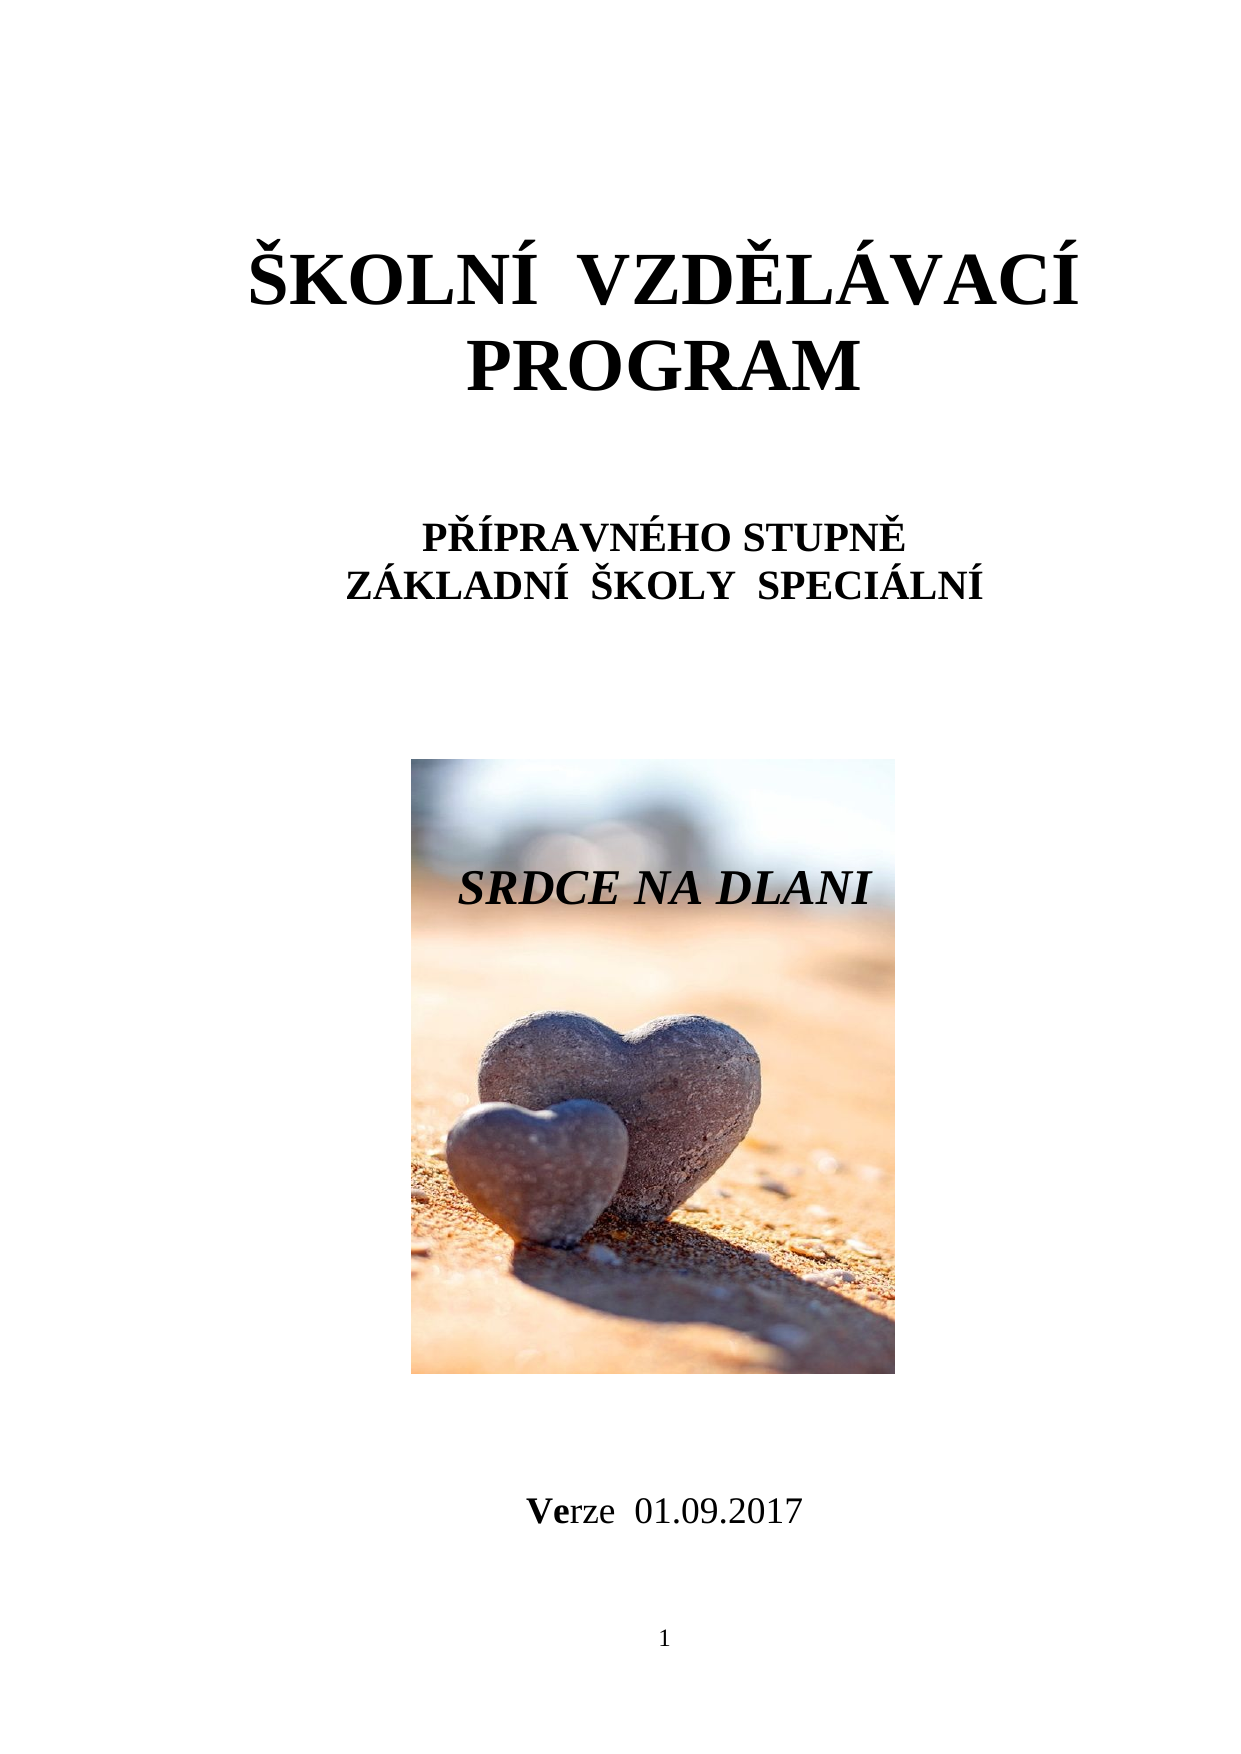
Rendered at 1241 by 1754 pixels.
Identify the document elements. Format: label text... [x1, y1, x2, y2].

subtitle PŘÍPRAVNÉHO STUPNĚ [177, 512, 1152, 560]
picture [411, 915, 895, 1374]
text SRDCE NA DLANI [177, 857, 1152, 915]
subtitle ŠKOLNÍ VZDĚLÁVACÍ PROGRAM [177, 234, 1152, 406]
subtitle ZÁKLADNÍ ŠKOLY SPECIÁLNÍ [177, 560, 1152, 608]
picture [411, 759, 895, 857]
subtitle Verze 01.09.2017 [177, 1488, 1152, 1531]
